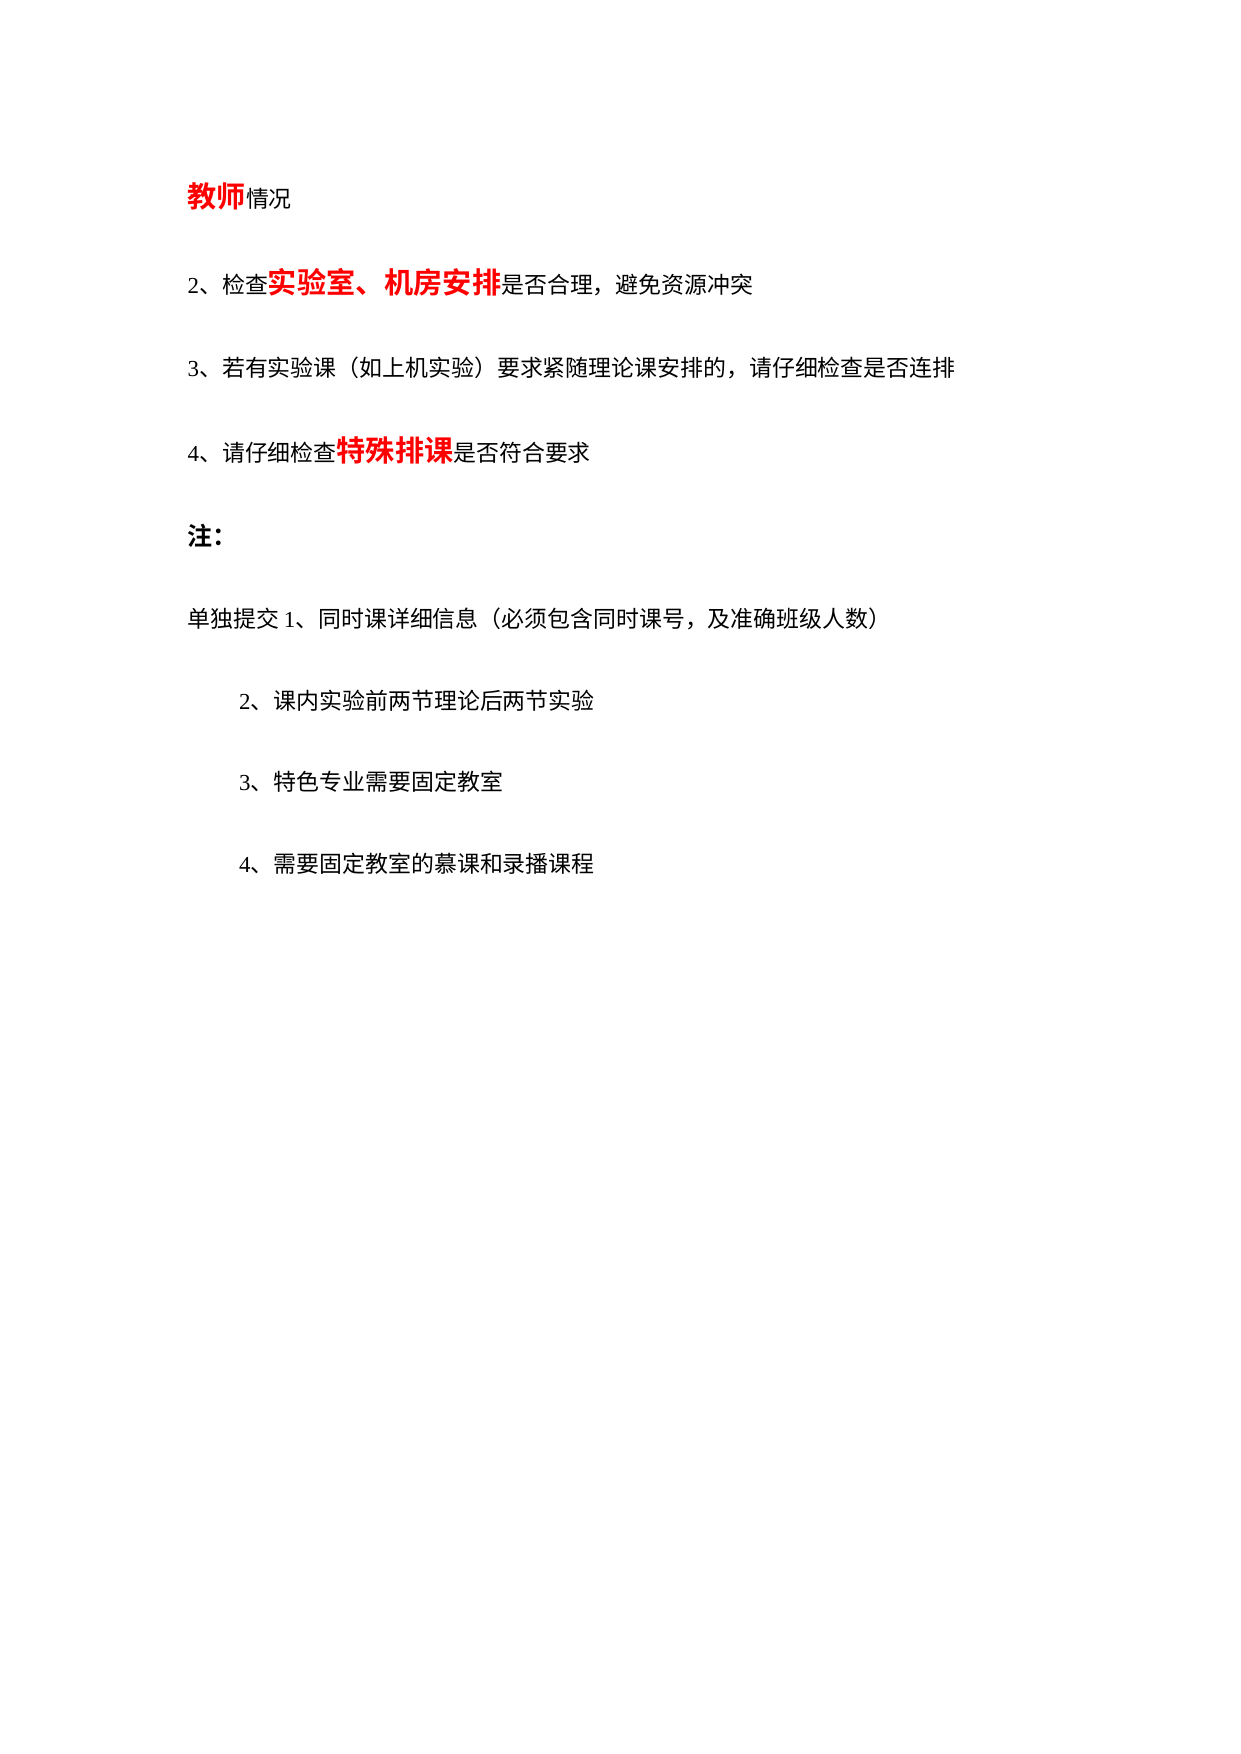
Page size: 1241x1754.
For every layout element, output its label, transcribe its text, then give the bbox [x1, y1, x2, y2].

text 3、特色专业需要固定教室 [187, 748, 1053, 813]
text 2、课内实验前两节理论后两节实验 [187, 667, 1053, 732]
text 4、请仔细检查特殊排课是否符合要求 [187, 416, 1053, 481]
text 4、需要固定教室的慕课和录播课程 [187, 830, 1053, 895]
text 3、若有实验课（如上机实验）要求紧随理论课安排的，请仔细检查是否连排 [187, 334, 1053, 399]
text 注： [187, 502, 1053, 567]
text 单独提交1、同时课详细信息（必须包含同时课号，及准确班级人数） [187, 585, 1053, 650]
text 2、检查实验室、机房安排是否合理，避免资源冲突 [187, 248, 1053, 313]
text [187, 162, 1053, 227]
